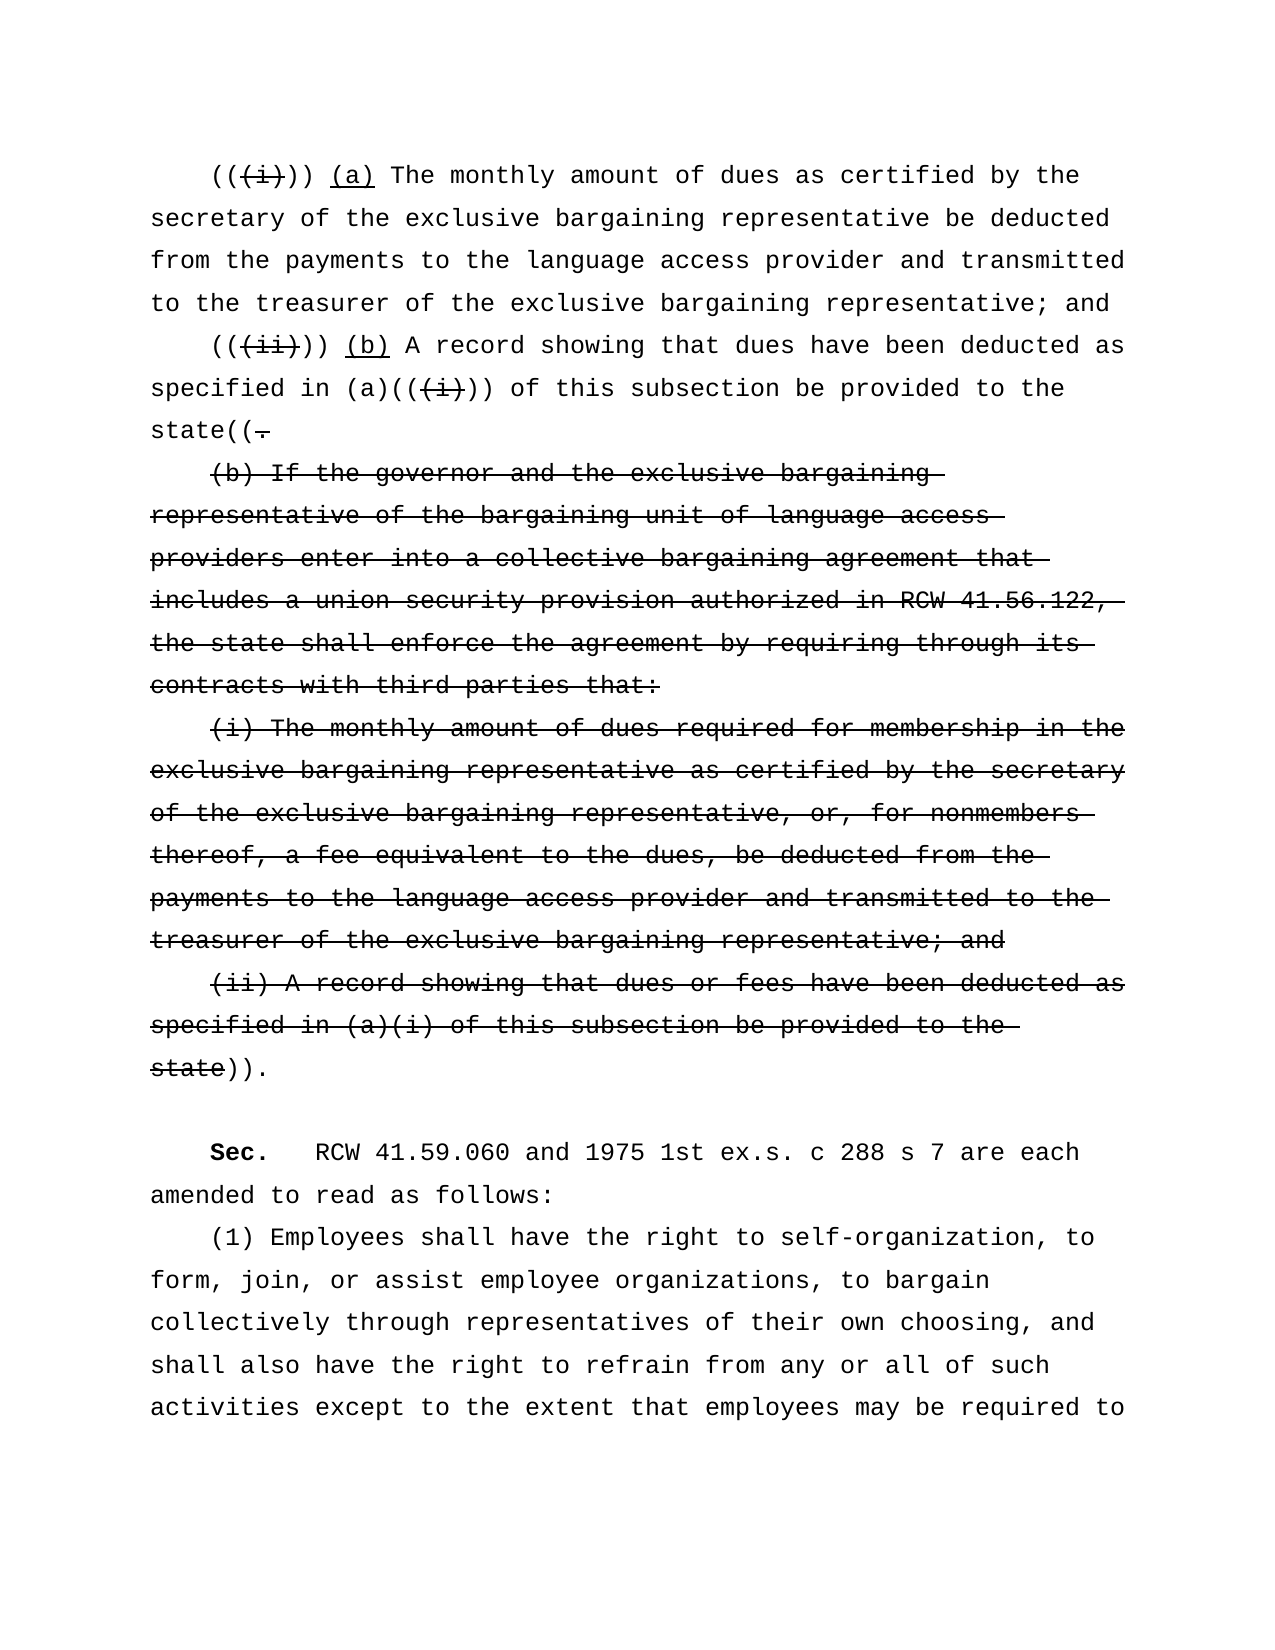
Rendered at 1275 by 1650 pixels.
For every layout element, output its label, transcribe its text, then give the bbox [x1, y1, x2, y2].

text (ii) A record showing that dues or fees have been deducted as specified in (a)(i) of this subsection be provided to the state)). [150, 957, 1125, 1085]
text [150, 1212, 1125, 1424]
text Sec. RCW 41.59.060 and 1975 1st ex.s. c 288 s 7 are each amended to read as follows: [150, 1127, 1125, 1212]
text (b) If the governor and the exclusive bargaining representative of the bargaining unit of language access providers enter into a collective bargaining agreement that includes a union security provision authorized in RCW 41.56.122, the state shall enforce the agreement by requiring through its contracts with third parties that: [150, 447, 1125, 601]
text (i) The monthly amount of dues required for membership in the exclusive bargaining representative as certified by the secretary of the exclusive bargaining representative, or, for nonmembers thereof, a fee equivalent to the dues, be deducted from the payments to the language access provider and transmitted to the treasurer of the exclusive bargaining representative; and [150, 773, 1125, 957]
text (((ii))) (b) A record showing that dues have been deducted as specified in (a)(((i))) of this subsection be provided to the state((. [150, 320, 1125, 447]
text (b) If the governor and the exclusive bargaining representative of the bargaining unit of language access providers enter into a collective bargaining agreement that includes a union security provision authorized in RCW 41.56.122, the state shall enforce the agreement by requiring through its contracts with third parties that: [150, 603, 1125, 702]
text (((i))) (a) The monthly amount of dues as certified by the secretary of the exclusive bargaining representative be deducted from the payments to the language access provider and transmitted to the treasurer of the exclusive bargaining representative; and [150, 150, 1125, 320]
text (i) The monthly amount of dues required for membership in the exclusive bargaining representative as certified by the secretary of the exclusive bargaining representative, or, for nonmembers thereof, a fee equivalent to the dues, be deducted from the payments to the language access provider and transmitted to the treasurer of the exclusive bargaining representative; and [150, 702, 1125, 771]
